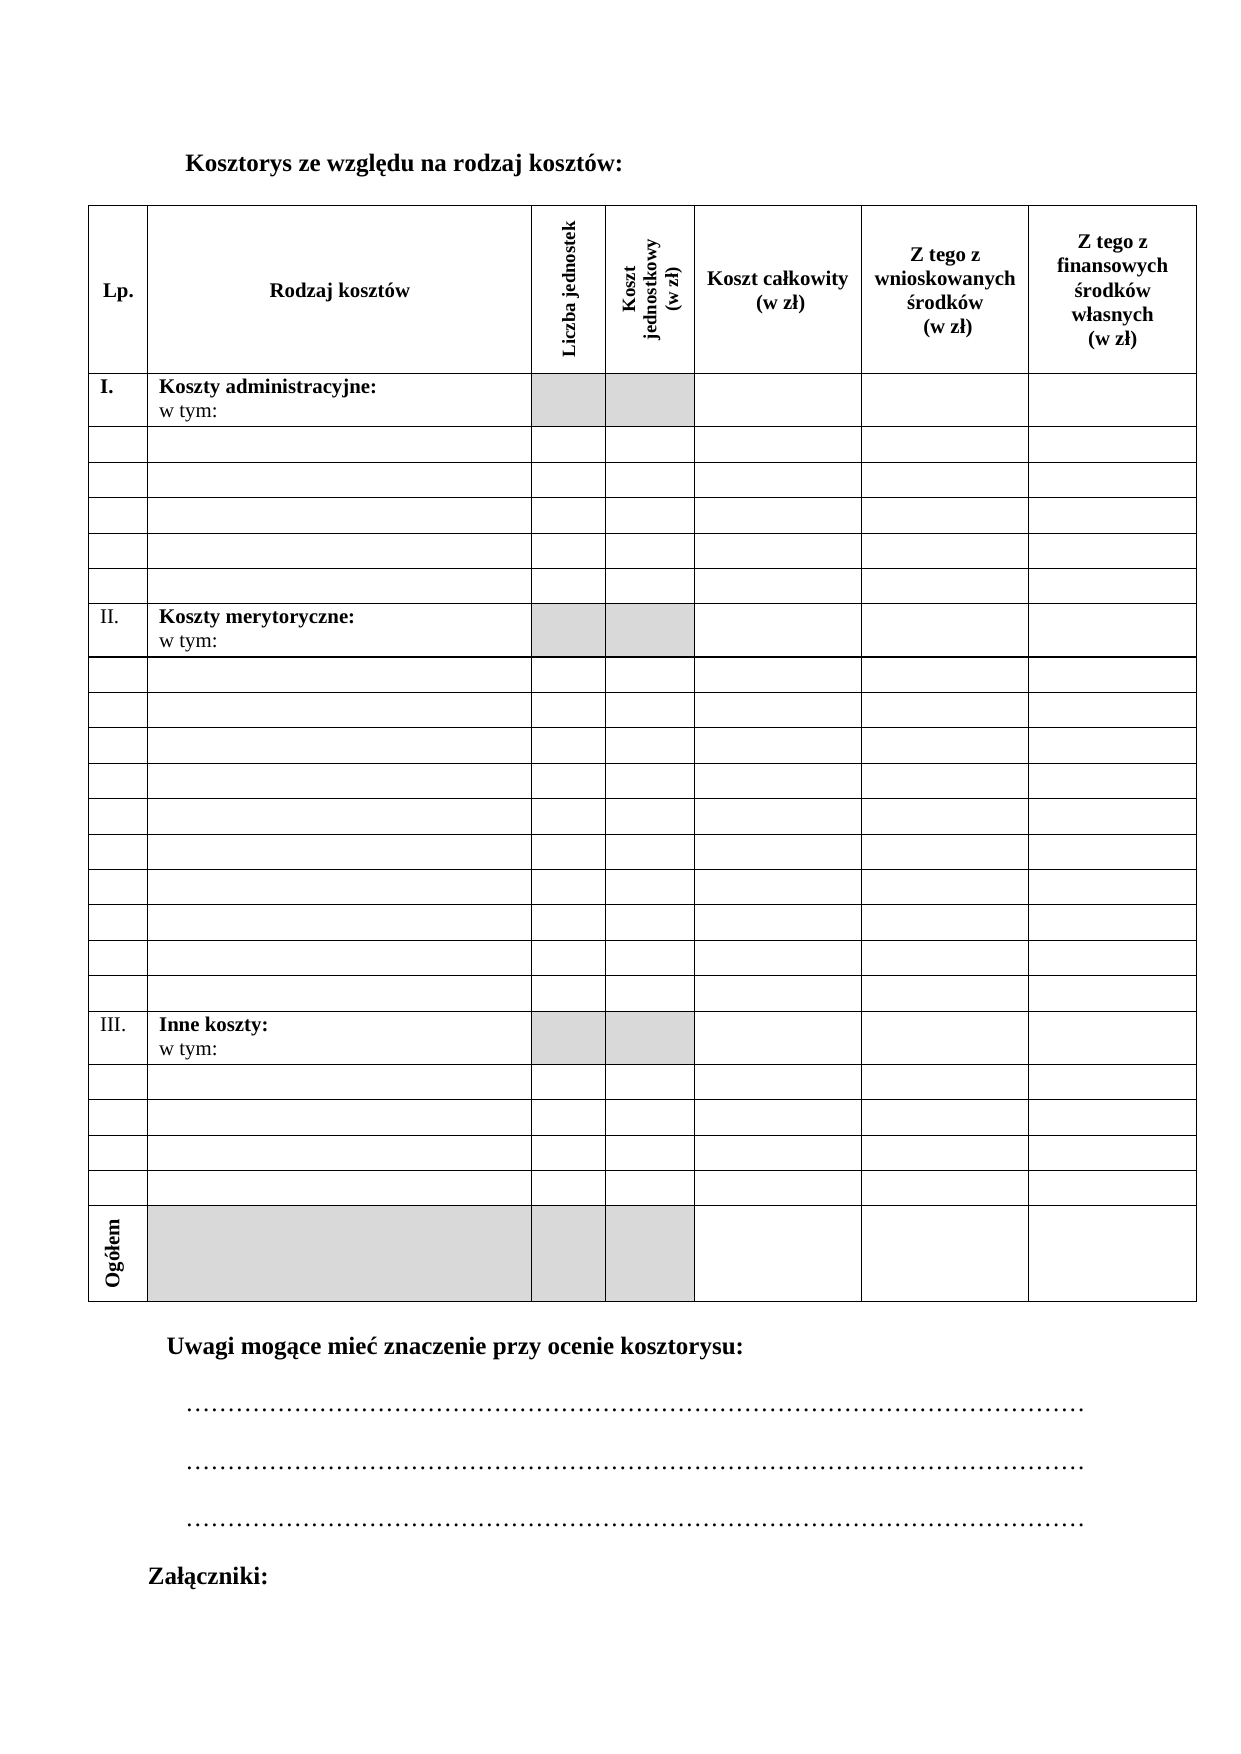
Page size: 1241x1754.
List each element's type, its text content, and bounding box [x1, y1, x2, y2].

table_cell [695, 534, 861, 568]
table_cell [148, 1065, 531, 1099]
table_cell [862, 870, 1028, 904]
table_cell [862, 835, 1028, 869]
table_cell [1029, 941, 1196, 975]
table_cell [89, 905, 147, 940]
table_cell [695, 905, 861, 940]
table_cell [606, 374, 694, 426]
table_cell [148, 498, 531, 532]
table_cell [532, 1100, 605, 1134]
table_cell [89, 728, 147, 763]
table_cell [1029, 905, 1196, 940]
table_header Z tego z finansowych środków własnych (w zł) [1029, 206, 1196, 373]
table_header Liczba jednostek [532, 206, 605, 373]
table_cell [862, 1065, 1028, 1099]
table_cell [1029, 1171, 1196, 1205]
table_cell [695, 374, 861, 426]
table_cell [862, 374, 1028, 426]
table_cell [862, 1012, 1028, 1064]
table_cell [1029, 799, 1196, 833]
table_cell [532, 693, 605, 727]
table_cell [89, 799, 147, 833]
table_cell [606, 870, 694, 904]
table_cell [695, 1100, 861, 1134]
table_cell [148, 1136, 531, 1170]
table_cell [695, 1136, 861, 1170]
table_cell [606, 569, 694, 603]
table_cell [606, 1100, 694, 1134]
table_cell [148, 463, 531, 497]
table_cell [606, 693, 694, 727]
table_cell [1029, 427, 1196, 462]
table_cell [1029, 1065, 1196, 1099]
table_cell [148, 728, 531, 763]
table_cell [606, 835, 694, 869]
table_cell [1029, 534, 1196, 568]
table_cell [532, 463, 605, 497]
table_cell [1029, 1136, 1196, 1170]
table_cell [148, 941, 531, 975]
table_cell [1029, 463, 1196, 497]
table_cell III. [89, 1012, 147, 1064]
table_cell [695, 569, 861, 603]
table_cell [532, 870, 605, 904]
table_cell [532, 1012, 605, 1064]
table_cell [89, 1100, 147, 1134]
table_cell [1029, 1100, 1196, 1134]
table_cell [862, 1171, 1028, 1205]
table_header Rodzaj kosztów [148, 206, 531, 373]
table_cell [89, 764, 147, 798]
table_cell [89, 693, 147, 727]
text ……………………………………………………………………………………………… [185, 1446, 1092, 1474]
table_cell [862, 658, 1028, 692]
table_cell [532, 1065, 605, 1099]
table_header Lp. [89, 206, 147, 373]
table_cell [532, 764, 605, 798]
table_cell [89, 835, 147, 869]
table_cell [606, 1136, 694, 1170]
table_cell [89, 463, 147, 497]
table_cell [532, 498, 605, 532]
table_header Koszt jednostkowy (w zł) [606, 206, 694, 373]
text Uwagi mogące mieć znaczenie przy ocenie kosztorysu: [166, 1331, 1092, 1359]
table_cell [1029, 1012, 1196, 1064]
table_cell [862, 728, 1028, 763]
table_cell [862, 534, 1028, 568]
table_cell [862, 941, 1028, 975]
table_cell [532, 941, 605, 975]
table_cell [606, 463, 694, 497]
table_cell [532, 905, 605, 940]
table_cell [89, 870, 147, 904]
table_cell [148, 569, 531, 603]
table_cell [89, 427, 147, 462]
table_cell [89, 941, 147, 975]
table_cell [148, 764, 531, 798]
table_cell [532, 976, 605, 1011]
table_cell [148, 1206, 531, 1301]
table_cell [148, 870, 531, 904]
table_cell [532, 1171, 605, 1205]
table_cell [532, 1136, 605, 1170]
table_cell [606, 427, 694, 462]
table_cell [695, 1065, 861, 1099]
table_cell [606, 498, 694, 532]
table_cell [89, 1136, 147, 1170]
table_cell [148, 1171, 531, 1205]
table_cell [606, 1171, 694, 1205]
table_cell [606, 764, 694, 798]
table_cell [695, 799, 861, 833]
table_cell [862, 799, 1028, 833]
table_cell [606, 976, 694, 1011]
table_cell [695, 976, 861, 1011]
table_cell [606, 534, 694, 568]
table_cell Koszty merytoryczne: w tym: [148, 604, 531, 656]
table_cell [695, 693, 861, 727]
table_cell [89, 498, 147, 532]
table_cell [695, 764, 861, 798]
table_cell [695, 658, 861, 692]
table_cell [148, 799, 531, 833]
table_cell [695, 427, 861, 462]
table_cell [532, 728, 605, 763]
text ……………………………………………………………………………………………… [185, 1388, 1092, 1417]
table_cell [862, 569, 1028, 603]
table_cell [1029, 604, 1196, 656]
table_cell [695, 463, 861, 497]
table_cell [1029, 569, 1196, 603]
table_cell II. [89, 604, 147, 656]
table_cell [532, 658, 605, 692]
table_cell [606, 604, 694, 656]
table_cell [862, 764, 1028, 798]
table_cell [695, 835, 861, 869]
table_cell [148, 905, 531, 940]
table_cell I. [89, 374, 147, 426]
table_cell [89, 569, 147, 603]
table_cell [89, 976, 147, 1011]
table_cell [1029, 976, 1196, 1011]
table_cell [695, 604, 861, 656]
table_cell [862, 1206, 1028, 1301]
table_cell [148, 693, 531, 727]
table_cell [532, 604, 605, 656]
table_cell [862, 905, 1028, 940]
table_cell [695, 728, 861, 763]
table_cell [148, 1100, 531, 1134]
table_cell [532, 534, 605, 568]
table_cell [148, 835, 531, 869]
table_cell [695, 870, 861, 904]
table_cell [1029, 728, 1196, 763]
table_cell [862, 693, 1028, 727]
table_cell [862, 1100, 1028, 1134]
table_cell [532, 427, 605, 462]
table_cell [1029, 498, 1196, 532]
table_cell [89, 658, 147, 692]
table_cell [695, 498, 861, 532]
table_cell [89, 1065, 147, 1099]
table_cell [89, 534, 147, 568]
table_cell [606, 799, 694, 833]
table_cell [606, 941, 694, 975]
text Załączniki: [148, 1561, 1092, 1589]
table_cell [606, 1012, 694, 1064]
table_cell [1029, 835, 1196, 869]
table_cell [606, 1206, 694, 1301]
table_header Koszt całkowity (w zł) [695, 206, 861, 373]
table_cell [1029, 870, 1196, 904]
table_cell [532, 569, 605, 603]
table_cell [862, 1136, 1028, 1170]
table_cell [89, 1171, 147, 1205]
table_cell [695, 1171, 861, 1205]
table_cell Inne koszty: w tym: [148, 1012, 531, 1064]
table_cell [148, 658, 531, 692]
table_cell [1029, 693, 1196, 727]
table_cell [606, 728, 694, 763]
table_cell [1029, 658, 1196, 692]
table_cell [695, 1012, 861, 1064]
table_cell [148, 427, 531, 462]
table_cell [532, 799, 605, 833]
table_cell [148, 976, 531, 1011]
table_cell [862, 976, 1028, 1011]
table_cell Koszty administracyjne: w tym: [148, 374, 531, 426]
table_cell [862, 604, 1028, 656]
table_cell [532, 835, 605, 869]
table_cell [532, 374, 605, 426]
table_cell Ogółem [89, 1206, 147, 1301]
table_header Z tego z wnioskowanych środków (w zł) [862, 206, 1028, 373]
table_cell [606, 1065, 694, 1099]
table_cell [606, 658, 694, 692]
table_cell [695, 1206, 861, 1301]
table_cell [148, 534, 531, 568]
table_cell [606, 905, 694, 940]
table_cell [862, 427, 1028, 462]
table_cell [1029, 764, 1196, 798]
text Kosztorys ze względu na rodzaj kosztów: [185, 148, 1092, 176]
table_cell [862, 463, 1028, 497]
text ……………………………………………………………………………………………… [185, 1503, 1092, 1532]
table_cell [1029, 1206, 1196, 1301]
table_cell [532, 1206, 605, 1301]
table_cell [1029, 374, 1196, 426]
table_cell [862, 498, 1028, 532]
table_cell [695, 941, 861, 975]
